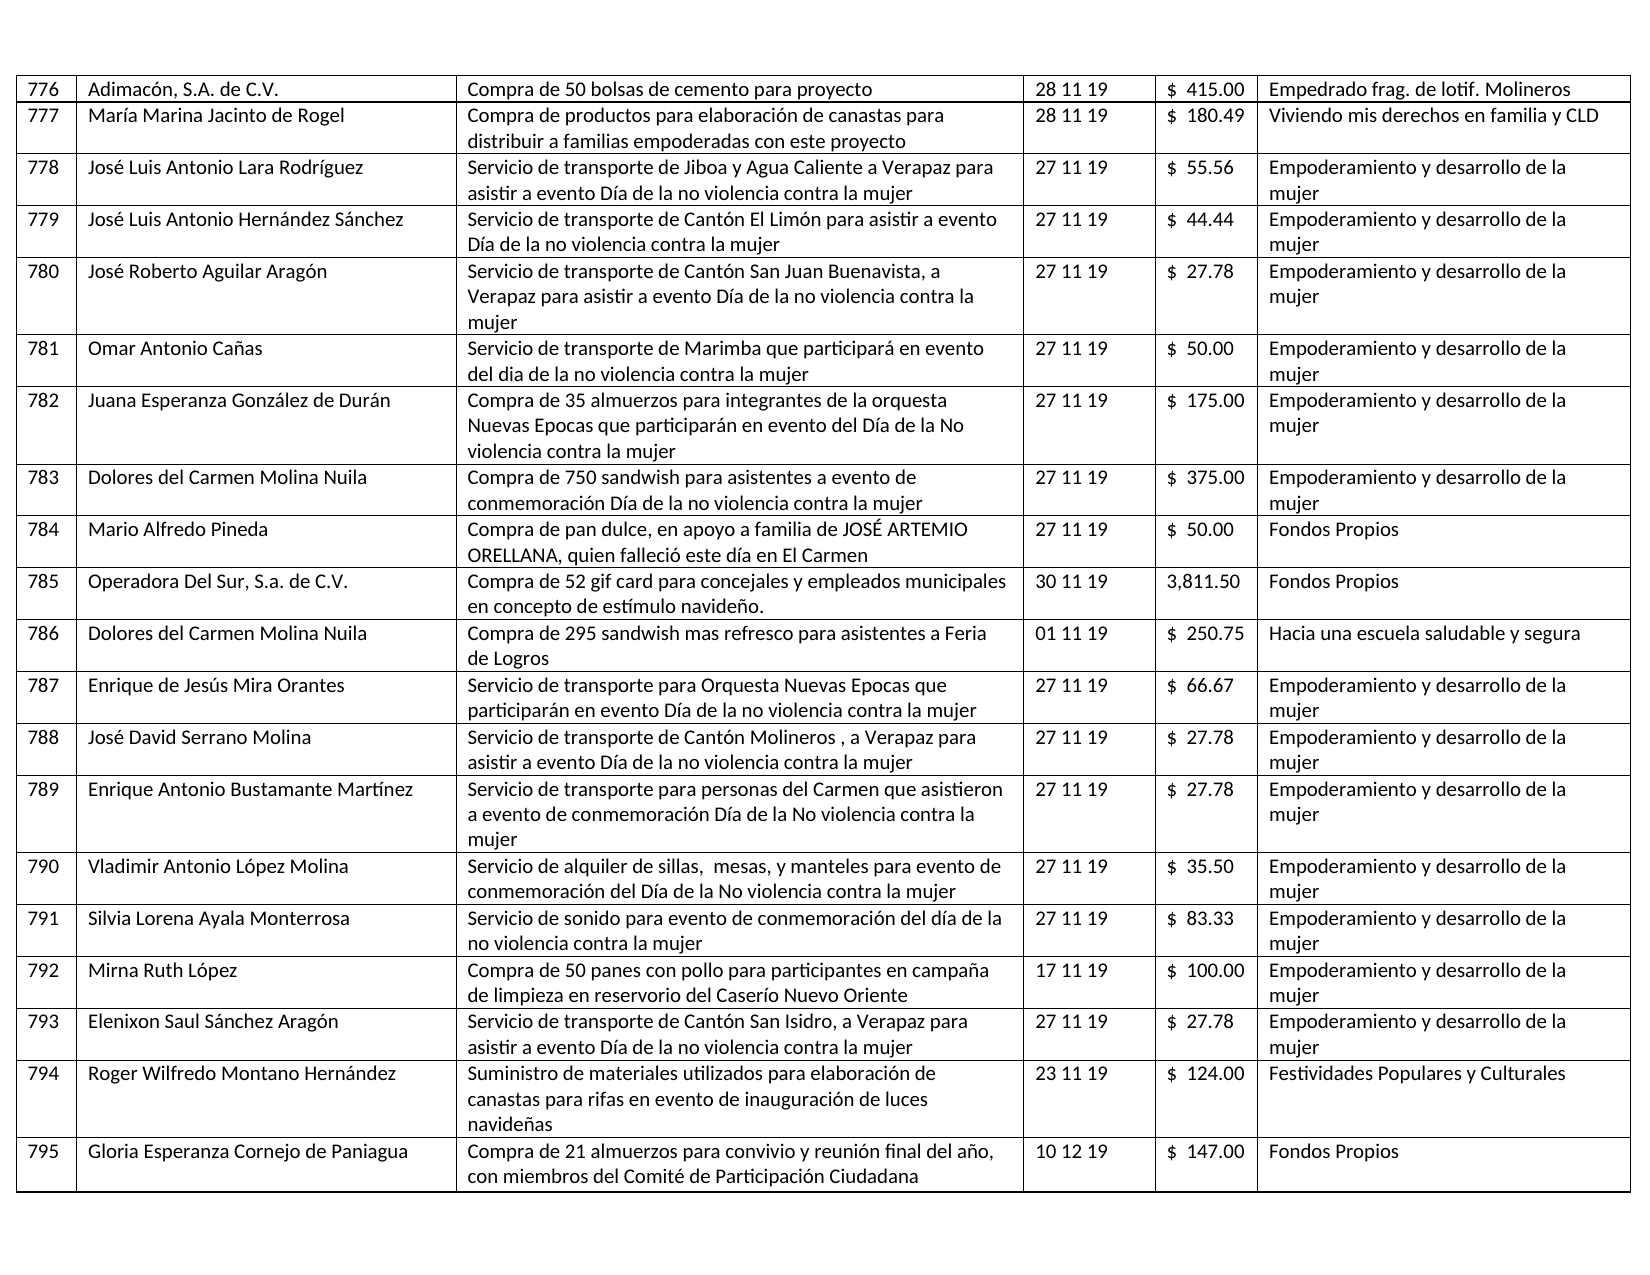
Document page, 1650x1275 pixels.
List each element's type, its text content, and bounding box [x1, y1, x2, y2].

table_cell Servicio de transporte para Orquesta Nuevas Epocas que participarán en evento Día de la no violencia contra la mujer [457, 672, 1023, 723]
table_cell Omar Antonio Cañas [77, 335, 456, 386]
table_cell 777 [17, 103, 76, 153]
table_cell 27 11 19 [1024, 672, 1155, 723]
table_cell 30 11 19 [1024, 568, 1155, 619]
table_cell 27 11 19 [1024, 853, 1155, 904]
table_cell Compra de 35 almuerzos para integrantes de la orquesta Nuevas Epocas que participarán en evento del Día de la No violencia contra la mujer [457, 387, 1023, 463]
table_cell Operadora Del Sur, S.a. de C.V. [77, 568, 456, 619]
table_cell 27 11 19 [1024, 206, 1155, 257]
table_cell 27 11 19 [1024, 335, 1155, 386]
table_cell Servicio de alquiler de sillas, mesas, y manteles para evento de conmemoración del Día de la No violencia contra la mujer [457, 853, 1023, 904]
table_cell Fondos Propios [1258, 568, 1630, 619]
table_cell $ 35.50 [1156, 853, 1257, 904]
table_cell 788 [17, 724, 76, 775]
table_cell 27 11 19 [1024, 1009, 1155, 1059]
table_cell Servicio de transporte de Cantón San Juan Buenavista, a Verapaz para asistir a evento Día de la no violencia contra la mujer [457, 258, 1023, 334]
table_cell 27 11 19 [1024, 724, 1155, 775]
table_cell Viviendo mis derechos en familia y CLD [1258, 103, 1630, 153]
table_cell 27 11 19 [1024, 154, 1155, 205]
table_cell Juana Esperanza González de Durán [77, 387, 456, 463]
table_cell Mirna Ruth López [77, 957, 456, 1008]
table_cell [1258, 76, 1630, 101]
table_cell Empoderamiento y desarrollo de la mujer [1258, 957, 1630, 1008]
table_cell José Roberto Aguilar Aragón [77, 258, 456, 334]
table_cell $ 124.00 [1156, 1061, 1257, 1137]
table_cell Elenixon Saul Sánchez Aragón [77, 1009, 456, 1059]
table_cell Compra de 21 almuerzos para convivio y reunión final del año, con miembros del Comité de Participación Ciudadana [457, 1138, 1023, 1191]
table_cell Compra de pan dulce, en apoyo a familia de JOSÉ ARTEMIO ORELLANA, quien falleció este día en El Carmen [457, 516, 1023, 567]
table_cell $ 250.75 [1156, 620, 1257, 671]
table_cell Roger Wilfredo Montano Hernández [77, 1061, 456, 1137]
table_cell $ 147.00 [1156, 1138, 1257, 1191]
table_cell $ 27.78 [1156, 776, 1257, 852]
table_cell Servicio de transporte de Marimba que participará en evento del dia de la no violencia contra la mujer [457, 335, 1023, 386]
table_cell Empoderamiento y desarrollo de la mujer [1258, 776, 1630, 852]
table_cell 27 11 19 [1024, 387, 1155, 463]
table_cell Empoderamiento y desarrollo de la mujer [1258, 154, 1630, 205]
table_cell 795 [17, 1138, 76, 1191]
table_cell 790 [17, 853, 76, 904]
table_cell Empoderamiento y desarrollo de la mujer [1258, 724, 1630, 775]
table_cell 779 [17, 206, 76, 257]
table_cell Compra de 52 gif card para concejales y empleados municipales en concepto de estímulo navideño. [457, 568, 1023, 619]
table_cell José Luis Antonio Lara Rodríguez [77, 154, 456, 205]
table_cell Vladimir Antonio López Molina [77, 853, 456, 904]
table_cell $ 415.00 [1156, 76, 1257, 101]
table_cell 01 11 19 [1024, 620, 1155, 671]
table_cell Servicio de sonido para evento de conmemoración del día de la no violencia contra la mujer [457, 905, 1023, 956]
table_cell 10 12 19 [1024, 1138, 1155, 1191]
table_cell Servicio de transporte de Cantón San Isidro, a Verapaz para asistir a evento Día de la no violencia contra la mujer [457, 1009, 1023, 1059]
table_cell Hacia una escuela saludable y segura [1258, 620, 1630, 671]
table_cell Servicio de transporte de Cantón Molineros , a Verapaz para asistir a evento Día de la no violencia contra la mujer [457, 724, 1023, 775]
table_cell 27 11 19 [1024, 905, 1155, 956]
table_cell Empoderamiento y desarrollo de la mujer [1258, 1009, 1630, 1059]
table_cell $ 375.00 [1156, 465, 1257, 515]
table_cell $ 100.00 [1156, 957, 1257, 1008]
table_cell 27 11 19 [1024, 516, 1155, 567]
table_cell 27 11 19 [1024, 776, 1155, 852]
table_cell Compra de 50 bolsas de cemento para proyecto [457, 76, 1023, 101]
table_cell Empoderamiento y desarrollo de la mujer [1258, 465, 1630, 515]
table_cell Mario Alfredo Pineda [77, 516, 456, 567]
table_cell Gloria Esperanza Cornejo de Paniagua [77, 1138, 456, 1191]
table_cell $ 175.00 [1156, 387, 1257, 463]
table_cell $ 50.00 [1156, 516, 1257, 567]
table_cell Adimacón, S.A. de C.V. [77, 76, 456, 101]
table_cell Suministro de materiales utilizados para elaboración de canastas para rifas en evento de inauguración de luces navideñas [457, 1061, 1023, 1137]
table_cell Servicio de transporte para personas del Carmen que asistieron a evento de conmemoración Día de la No violencia contra la mujer [457, 776, 1023, 852]
table_cell 793 [17, 1009, 76, 1059]
table_cell Empoderamiento y desarrollo de la mujer [1258, 853, 1630, 904]
table_cell 781 [17, 335, 76, 386]
table_cell Fondos Propios [1258, 516, 1630, 567]
table_cell 791 [17, 905, 76, 956]
table_cell 28 11 19 [1024, 76, 1155, 101]
table_cell José David Serrano Molina [77, 724, 456, 775]
table_cell 23 11 19 [1024, 1061, 1155, 1137]
table_cell Compra de 50 panes con pollo para participantes en campaña de limpieza en reservorio del Caserío Nuevo Oriente [457, 957, 1023, 1008]
table_cell Compra de 295 sandwish mas refresco para asistentes a Feria de Logros [457, 620, 1023, 671]
table_cell 794 [17, 1061, 76, 1137]
table_cell Enrique Antonio Bustamante Martínez [77, 776, 456, 852]
table_cell Dolores del Carmen Molina Nuila [77, 465, 456, 515]
table_cell $ 83.33 [1156, 905, 1257, 956]
table_cell Fondos Propios [1258, 1138, 1630, 1191]
table_cell Servicio de transporte de Jiboa y Agua Caliente a Verapaz para asistir a evento Día de la no violencia contra la mujer [457, 154, 1023, 205]
table_cell 28 11 19 [1024, 103, 1155, 153]
table_cell María Marina Jacinto de Rogel [77, 103, 456, 153]
table_cell $ 27.78 [1156, 724, 1257, 775]
table_cell 786 [17, 620, 76, 671]
table_cell 776 [17, 76, 76, 101]
table_cell 789 [17, 776, 76, 852]
table_cell 780 [17, 258, 76, 334]
table_cell Servicio de transporte de Cantón El Limón para asistir a evento Día de la no violencia contra la mujer [457, 206, 1023, 257]
table_cell $ 55.56 [1156, 154, 1257, 205]
table_cell 787 [17, 672, 76, 723]
table_cell 27 11 19 [1024, 258, 1155, 334]
table_cell Enrique de Jesús Mira Orantes [77, 672, 456, 723]
table_cell Empoderamiento y desarrollo de la mujer [1258, 672, 1630, 723]
table_cell $ 44.44 [1156, 206, 1257, 257]
table_cell Empoderamiento y desarrollo de la mujer [1258, 206, 1630, 257]
table_cell 27 11 19 [1024, 465, 1155, 515]
table_cell 17 11 19 [1024, 957, 1155, 1008]
table_cell Festividades Populares y Culturales [1258, 1061, 1630, 1137]
table_cell Silvia Lorena Ayala Monterrosa [77, 905, 456, 956]
table_cell Empoderamiento y desarrollo de la mujer [1258, 335, 1630, 386]
table_cell $ 27.78 [1156, 258, 1257, 334]
table_cell Empoderamiento y desarrollo de la mujer [1258, 258, 1630, 334]
table_cell 778 [17, 154, 76, 205]
table_cell $ 50.00 [1156, 335, 1257, 386]
table_cell 784 [17, 516, 76, 567]
table_cell Empoderamiento y desarrollo de la mujer [1258, 387, 1630, 463]
table_cell $ 180.49 [1156, 103, 1257, 153]
table_cell Dolores del Carmen Molina Nuila [77, 620, 456, 671]
table_cell Empoderamiento y desarrollo de la mujer [1258, 905, 1630, 956]
table_cell 792 [17, 957, 76, 1008]
table_cell $ 27.78 [1156, 1009, 1257, 1059]
table_cell $ 66.67 [1156, 672, 1257, 723]
table_cell Compra de productos para elaboración de canastas para distribuir a familias empoderadas con este proyecto [457, 103, 1023, 153]
table_cell 785 [17, 568, 76, 619]
table_cell 783 [17, 465, 76, 515]
table_cell 3,811.50 [1156, 568, 1257, 619]
table_cell Compra de 750 sandwish para asistentes a evento de conmemoración Día de la no violencia contra la mujer [457, 465, 1023, 515]
table_cell José Luis Antonio Hernández Sánchez [77, 206, 456, 257]
table_cell 782 [17, 387, 76, 463]
